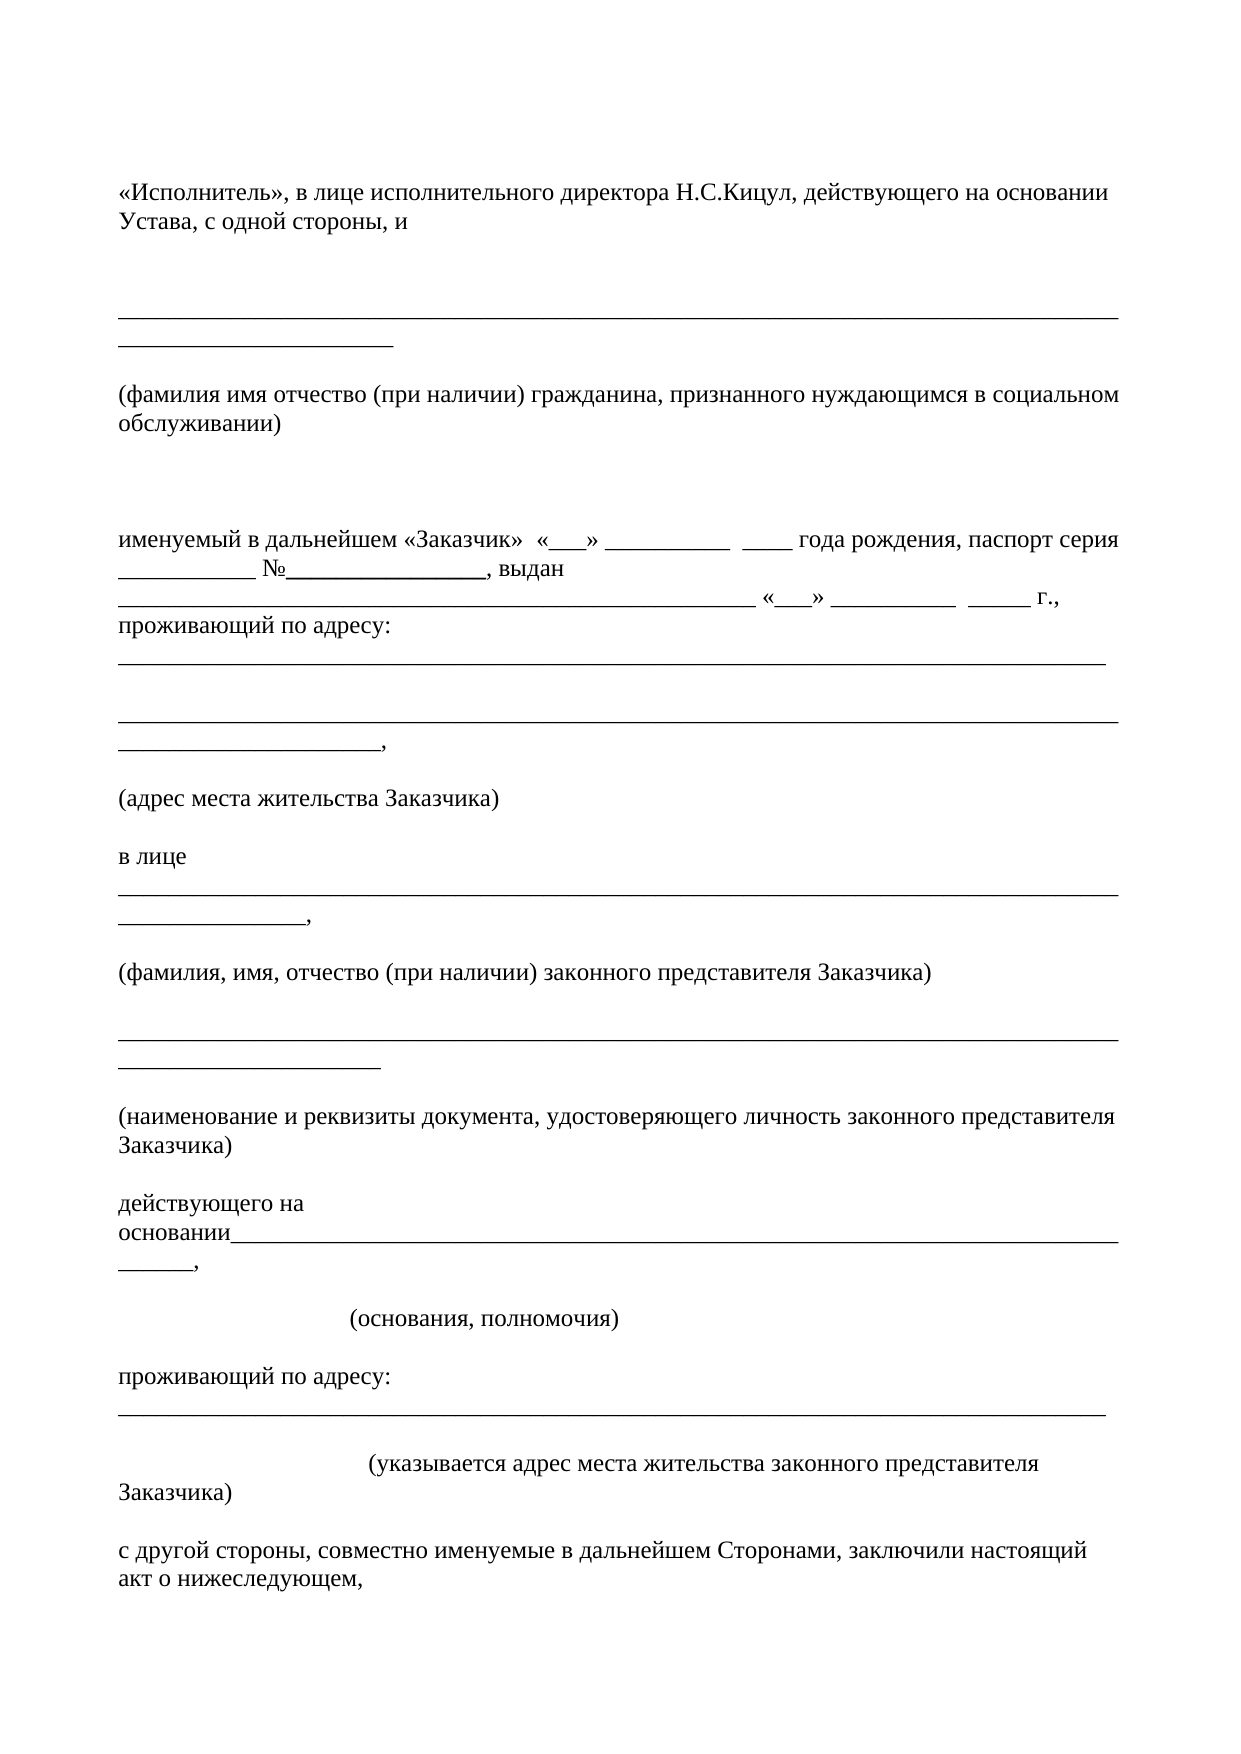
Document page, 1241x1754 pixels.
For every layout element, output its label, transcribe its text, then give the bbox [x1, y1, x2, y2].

text (фамилия, имя, отчество (при наличии) законного представителя Заказчика) [118, 957, 1122, 986]
text проживающий по адресу: _______________________________________________________________________________ [118, 1361, 1122, 1419]
text (наименование и реквизиты документа, удостоверяющего личность законного представителя Заказчика) [118, 1101, 1122, 1159]
text _____________________________________________________________________________________________________, [118, 697, 1122, 754]
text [118, 177, 1122, 235]
text _____________________________________________________________________________________________________ [118, 1015, 1122, 1072]
text ______________________________________________________________________________________________________ [118, 264, 1122, 350]
text (фамилия имя отчество (при наличии) гражданина, признанного нуждающимся в социальном обслуживании) [118, 379, 1122, 437]
text именуемый в дальнейшем «Заказчик» «___» __________ ____ года рождения, паспорт серия ___________ №________________, выдан ___________________________________________________ «___» __________ _____ г., проживающий по адресу: _______________________________________________________________________________ [118, 524, 1122, 668]
text с другой стороны, совместно именуемые в дальнейшем Сторонами, заключили настоящий акт о нижеследующем, [118, 1535, 1122, 1592]
text (основания, полномочия) [118, 1303, 1122, 1332]
text действующего на основании_____________________________________________________________________________, [118, 1188, 1122, 1274]
text в лице _______________________________________________________________________________________________, [118, 841, 1122, 928]
text (указывается адрес места жительства законного представителя Заказчика) [118, 1448, 1122, 1506]
text (адрес места жительства Заказчика) [118, 783, 1122, 812]
